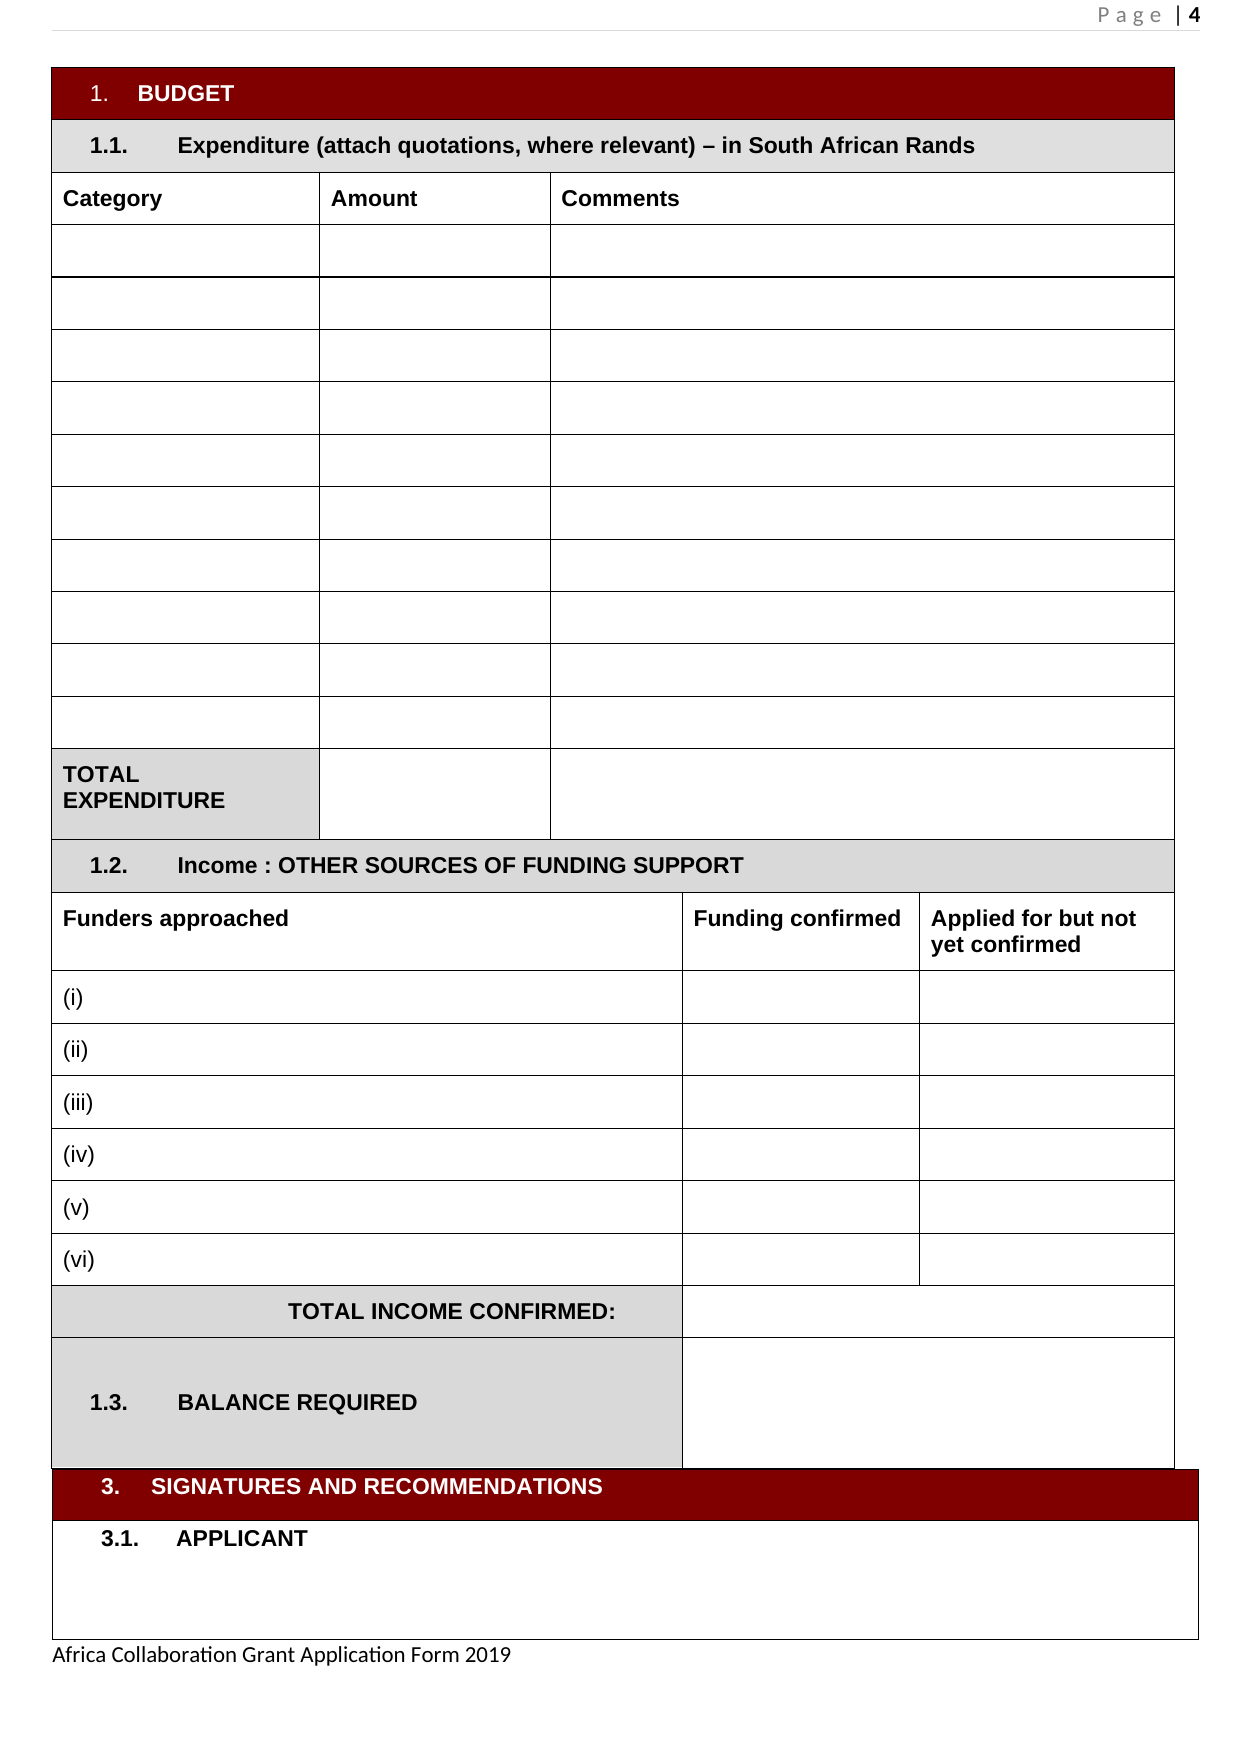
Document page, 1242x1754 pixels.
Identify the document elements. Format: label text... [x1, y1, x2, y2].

table_cell (iv) [52, 1129, 682, 1180]
table_cell [320, 749, 550, 839]
table_cell [551, 540, 1174, 591]
table_cell [551, 592, 1174, 643]
table_cell (vi) [52, 1234, 682, 1285]
table_cell [320, 592, 550, 643]
table_cell [920, 1024, 1174, 1075]
table_cell [683, 1129, 919, 1180]
table_cell [683, 1076, 919, 1128]
table_cell [320, 278, 550, 329]
table_cell [52, 225, 319, 276]
table_cell [920, 1234, 1174, 1285]
table_cell [551, 435, 1174, 486]
table_cell Comments [551, 173, 1174, 224]
table_cell [52, 592, 319, 643]
table_cell [683, 971, 919, 1023]
table_cell (ii) [52, 1024, 682, 1075]
table_cell [320, 487, 550, 538]
table_cell [52, 540, 319, 591]
table_cell [683, 1286, 1174, 1337]
table_cell [920, 971, 1174, 1023]
table_cell [551, 697, 1174, 748]
table_cell Category [52, 173, 319, 224]
table_cell [920, 1129, 1174, 1180]
table_cell [320, 697, 550, 748]
table_cell [683, 1024, 919, 1075]
table_cell [320, 225, 550, 276]
table_cell [920, 1076, 1174, 1128]
table_cell TOTAL INCOME CONFIRMED: [52, 1286, 682, 1337]
table_cell [551, 382, 1174, 433]
table_cell Applied for but not yet confirmed [920, 893, 1174, 970]
table_cell (iii) [52, 1076, 682, 1128]
table_cell [320, 382, 550, 433]
table_header SIGNATURES AND RECOMMENDATIONS [53, 1470, 1198, 1520]
table_cell [52, 382, 319, 433]
table_cell Expenditure (attach quotations, where relevant) – in South African Rands [52, 120, 1174, 172]
table_cell [920, 1181, 1174, 1232]
table_cell [320, 644, 550, 696]
table_cell [52, 644, 319, 696]
table_cell [551, 225, 1174, 276]
table_cell [52, 435, 319, 486]
table_cell Amount [320, 173, 550, 224]
table_cell [683, 1338, 1174, 1467]
table_cell [52, 697, 319, 748]
table_cell TOTAL EXPENDITURE [52, 749, 319, 839]
table_cell [551, 644, 1174, 696]
table_cell [320, 540, 550, 591]
table_cell [52, 330, 319, 381]
table_cell [683, 1234, 919, 1285]
table_cell Income : OTHER SOURCES OF FUNDING SUPPORT [52, 840, 1174, 892]
table_cell (v) [52, 1181, 682, 1232]
table_cell [551, 487, 1174, 538]
table_cell [320, 330, 550, 381]
table_cell [551, 278, 1174, 329]
table_cell BALANCE REQUIRED [52, 1338, 682, 1467]
table_cell [551, 749, 1174, 839]
table_header BUDGET [52, 68, 1174, 119]
table_cell [52, 487, 319, 538]
table_cell [683, 1181, 919, 1232]
table_cell [52, 278, 319, 329]
table_cell (i) [52, 971, 682, 1023]
table_cell Funding confirmed [683, 893, 919, 970]
table_cell Funders approached [52, 893, 682, 970]
table_cell [320, 435, 550, 486]
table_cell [53, 1521, 1198, 1639]
table_cell [551, 330, 1174, 381]
